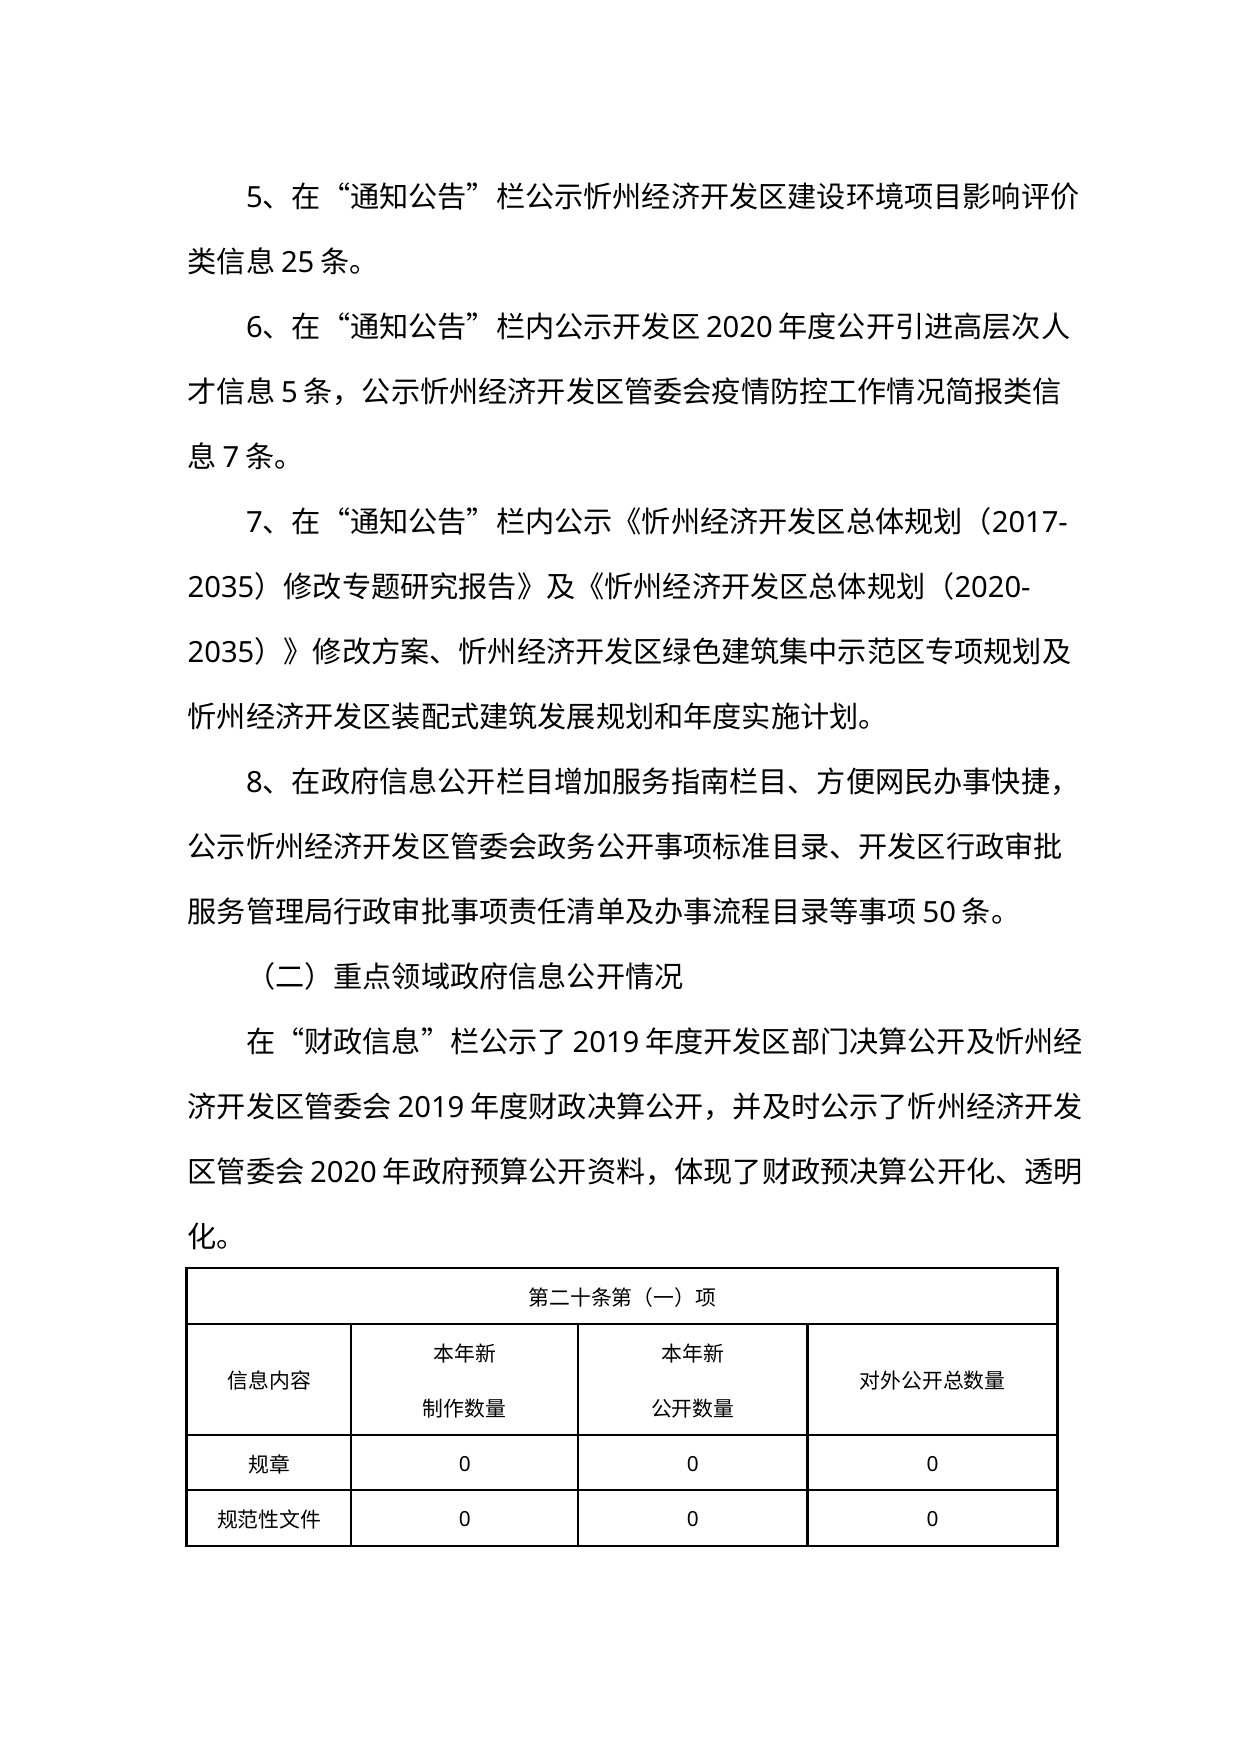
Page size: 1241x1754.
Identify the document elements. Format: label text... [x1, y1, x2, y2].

text 6、在“通知公告”栏内公示开发区2020年度公开引进高层次人才信息5条，公示忻州经济开发区管委会疫情防控工作情况简报类信息7条。 [187, 292, 1085, 487]
table_cell 0 [352, 1491, 577, 1544]
text 在“财政信息”栏公示了2019年度开发区部门决算公开及忻州经济开发区管委会2019年度财政决算公开，并及时公示了忻州经济开发区管委会2020年政府预算公开资料，体现了财政预决算公开化、透明化。 [187, 1007, 1085, 1267]
text 8、在政府信息公开栏目增加服务指南栏目、方便网民办事快捷，公示忻州经济开发区管委会政务公开事项标准目录、开发区行政审批服务管理局行政审批事项责任清单及办事流程目录等事项50条。 [187, 747, 1085, 942]
table_header 第二十条第（一）项 [188, 1269, 1056, 1322]
text 5、在“通知公告”栏公示忻州经济开发区建设环境项目影响评价类信息25条。 [187, 162, 1085, 292]
table_cell 0 [809, 1491, 1056, 1544]
table_cell 0 [579, 1491, 806, 1544]
text 7、在“通知公告”栏内公示《忻州经济开发区总体规划（2017-2035）修改专题研究报告》及《忻州经济开发区总体规划（2020-2035）》修改方案、忻州经济开发区绿色建筑集中示范区专项规划及忻州经济开发区装配式建筑发展规划和年度实施计划。 [187, 487, 1085, 747]
table_cell 规章 [188, 1436, 350, 1489]
table_cell 规范性文件 [188, 1491, 350, 1544]
table_cell 公开数量 [579, 1378, 806, 1433]
text （二）重点领域政府信息公开情况 [187, 942, 1085, 1007]
table_cell 本年新 [579, 1325, 806, 1378]
table_cell 对外公开总数量 [809, 1325, 1056, 1433]
table_cell 信息内容 [188, 1325, 350, 1433]
table_cell 制作数量 [352, 1378, 577, 1433]
table_cell 0 [809, 1436, 1056, 1489]
table_cell 本年新 [352, 1325, 577, 1378]
table_cell 0 [352, 1436, 577, 1489]
table_cell 0 [579, 1436, 806, 1489]
